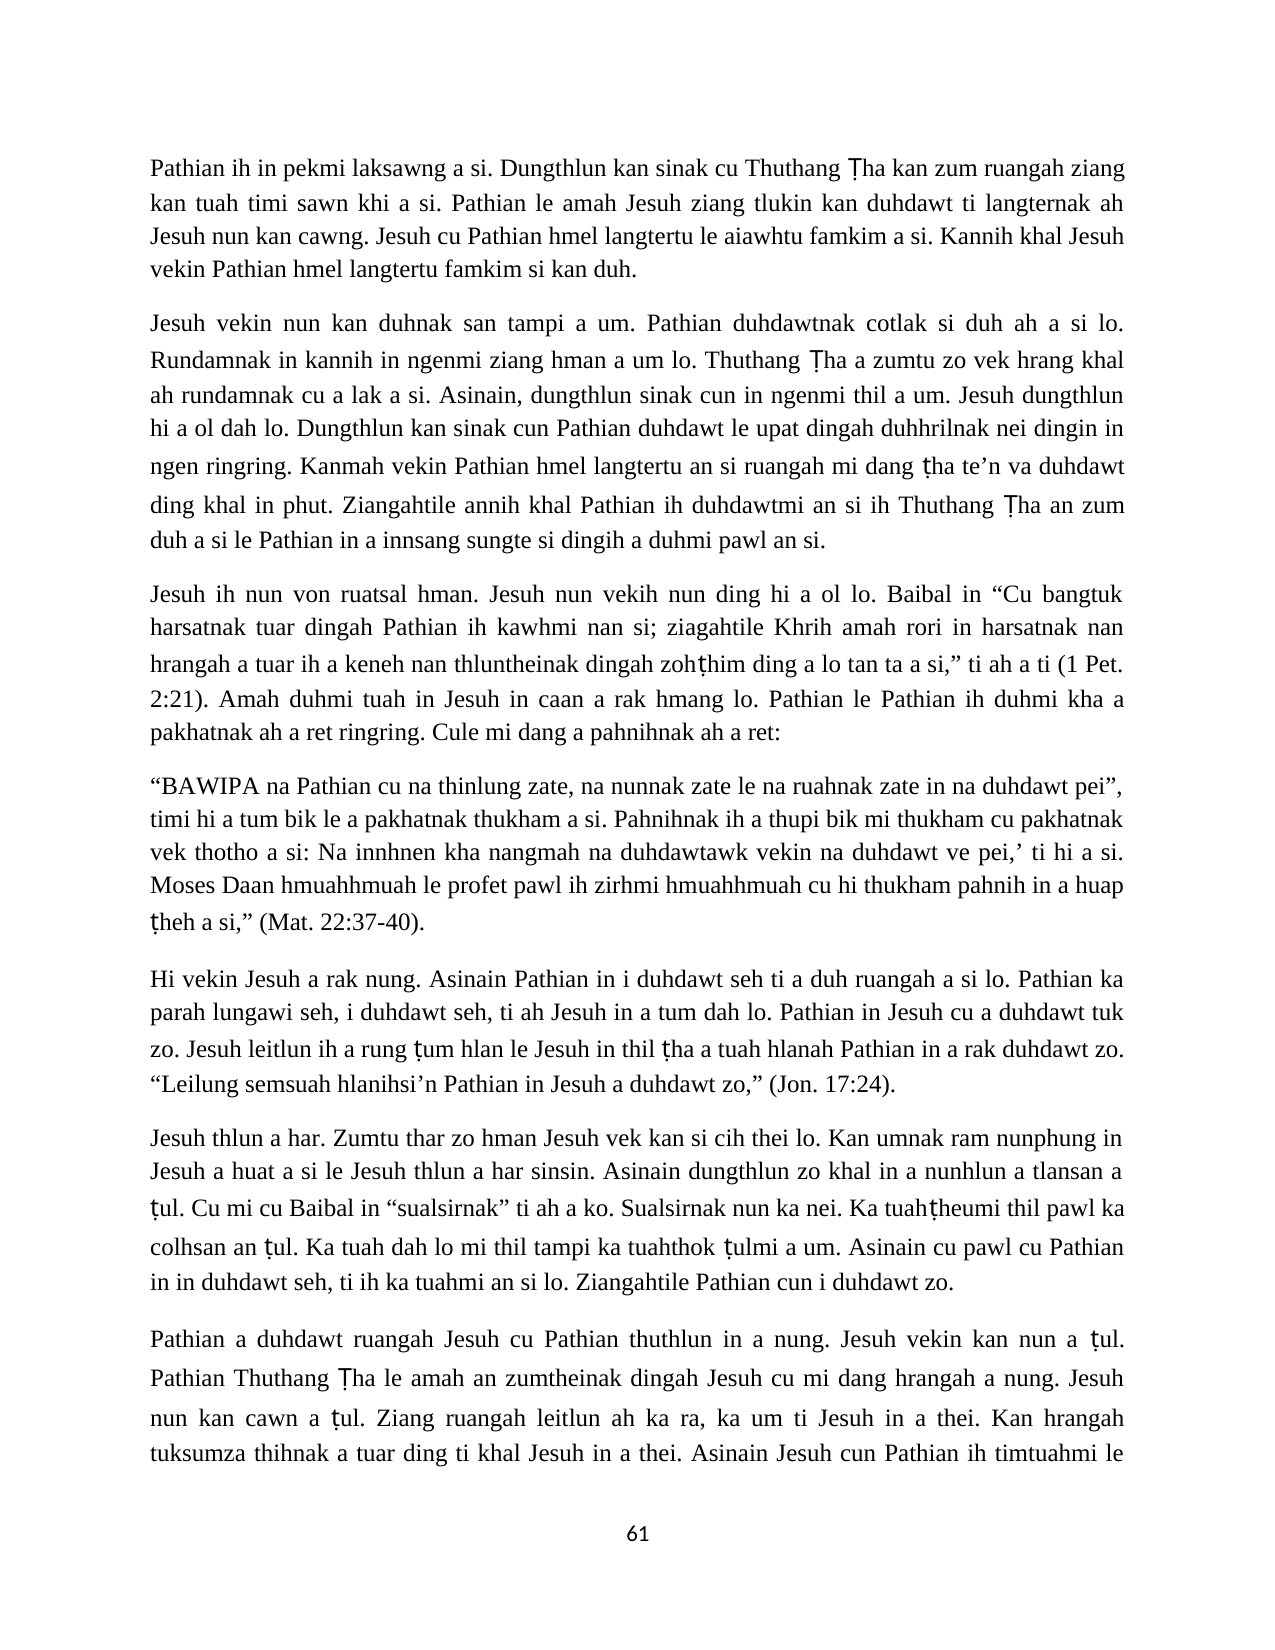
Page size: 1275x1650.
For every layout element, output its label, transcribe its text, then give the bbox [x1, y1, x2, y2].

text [150, 150, 1125, 283]
text “BAWIPA na Pathian cu na thinlung zate, na nunnak zate le na ruahnak zate in na duhdawt pei”, timi hi a tum bik le a pakhatnak thukham a si. Pahnihnak ih a thupi bik mi thukham cu pakhatnak vek thotho a si: Na innhnen kha nangmah na duhdawtawk vekin na duhdawt ve pei,’ ti hi a si. Moses Daan hmuahhmuah le profet pawl ih zirhmi hmuahhmuah cu hi thukham pahnih in a huap ṭheh a si,” (Mat. 22:37-40). [150, 771, 1125, 938]
text Jesuh ih nun von ruatsal hman. Jesuh nun vekih nun ding hi a ol lo. Baibal in “Cu bangtuk harsatnak tuar dingah Pathian ih kawhmi nan si; ziagahtile Khrih amah rori in harsatnak nan hrangah a tuar ih a keneh nan thluntheinak dingah zohṭhim ding a lo tan ta a si,” ti ah a ti (1 Pet. 2:21). Amah duhmi tuah in Jesuh in caan a rak hmang lo. Pathian le Pathian ih duhmi kha a pakhatnak ah a ret ringring. Cule mi dang a pahnihnak ah a ret: [150, 579, 1125, 746]
text Jesuh thlun a har. Zumtu thar zo hman Jesuh vek kan si cih thei lo. Kan umnak ram nunphung in Jesuh a huat a si le Jesuh thlun a har sinsin. Asinain dungthlun zo khal in a nunhlun a tlansan a ṭul. Cu mi cu Baibal in “sualsirnak” ti ah a ko. Sualsirnak nun ka nei. Ka tuahṭheumi thil pawl ka colhsan an ṭul. Ka tuah dah lo mi thil tampi ka tuahthok ṭulmi a um. Asinain cu pawl cu Pathian in in duhdawt seh, ti ih ka tuahmi an si lo. Ziangahtile Pathian cun i duhdawt zo. [150, 1123, 1125, 1296]
text Hi vekin Jesuh a rak nung. Asinain Pathian in i duhdawt seh ti a duh ruangah a si lo. Pathian ka parah lungawi seh, i duhdawt seh, ti ah Jesuh in a tum dah lo. Pathian in Jesuh cu a duhdawt tuk zo. Jesuh leitlun ih a rung ṭum hlan le Jesuh in thil ṭha a tuah hlanah Pathian in a rak duhdawt zo. “Leilung semsuah hlanihsi’n Pathian in Jesuh a duhdawt zo,” (Jon. 17:24). [150, 964, 1125, 1098]
text Jesuh vekin nun kan duhnak san tampi a um. Pathian duhdawtnak cotlak si duh ah a si lo. Rundamnak in kannih in ngenmi ziang hman a um lo. Thuthang Ṭha a zumtu zo vek hrang khal ah rundamnak cu a lak a si. Asinain, dungthlun sinak cun in ngenmi thil a um. Jesuh dungthlun hi a ol dah lo. Dungthlun kan sinak cun Pathian duhdawt le upat dingah duhhrilnak nei dingin in ngen ringring. Kanmah vekin Pathian hmel langtertu an si ruangah mi dang ṭha te’n va duhdawt ding khal in phut. Ziangahtile annih khal Pathian ih duhdawtmi an si ih Thuthang Ṭha an zum duh a si le Pathian in a innsang sungte si dingih a duhmi pawl an si. [150, 308, 1125, 553]
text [150, 1321, 1125, 1466]
